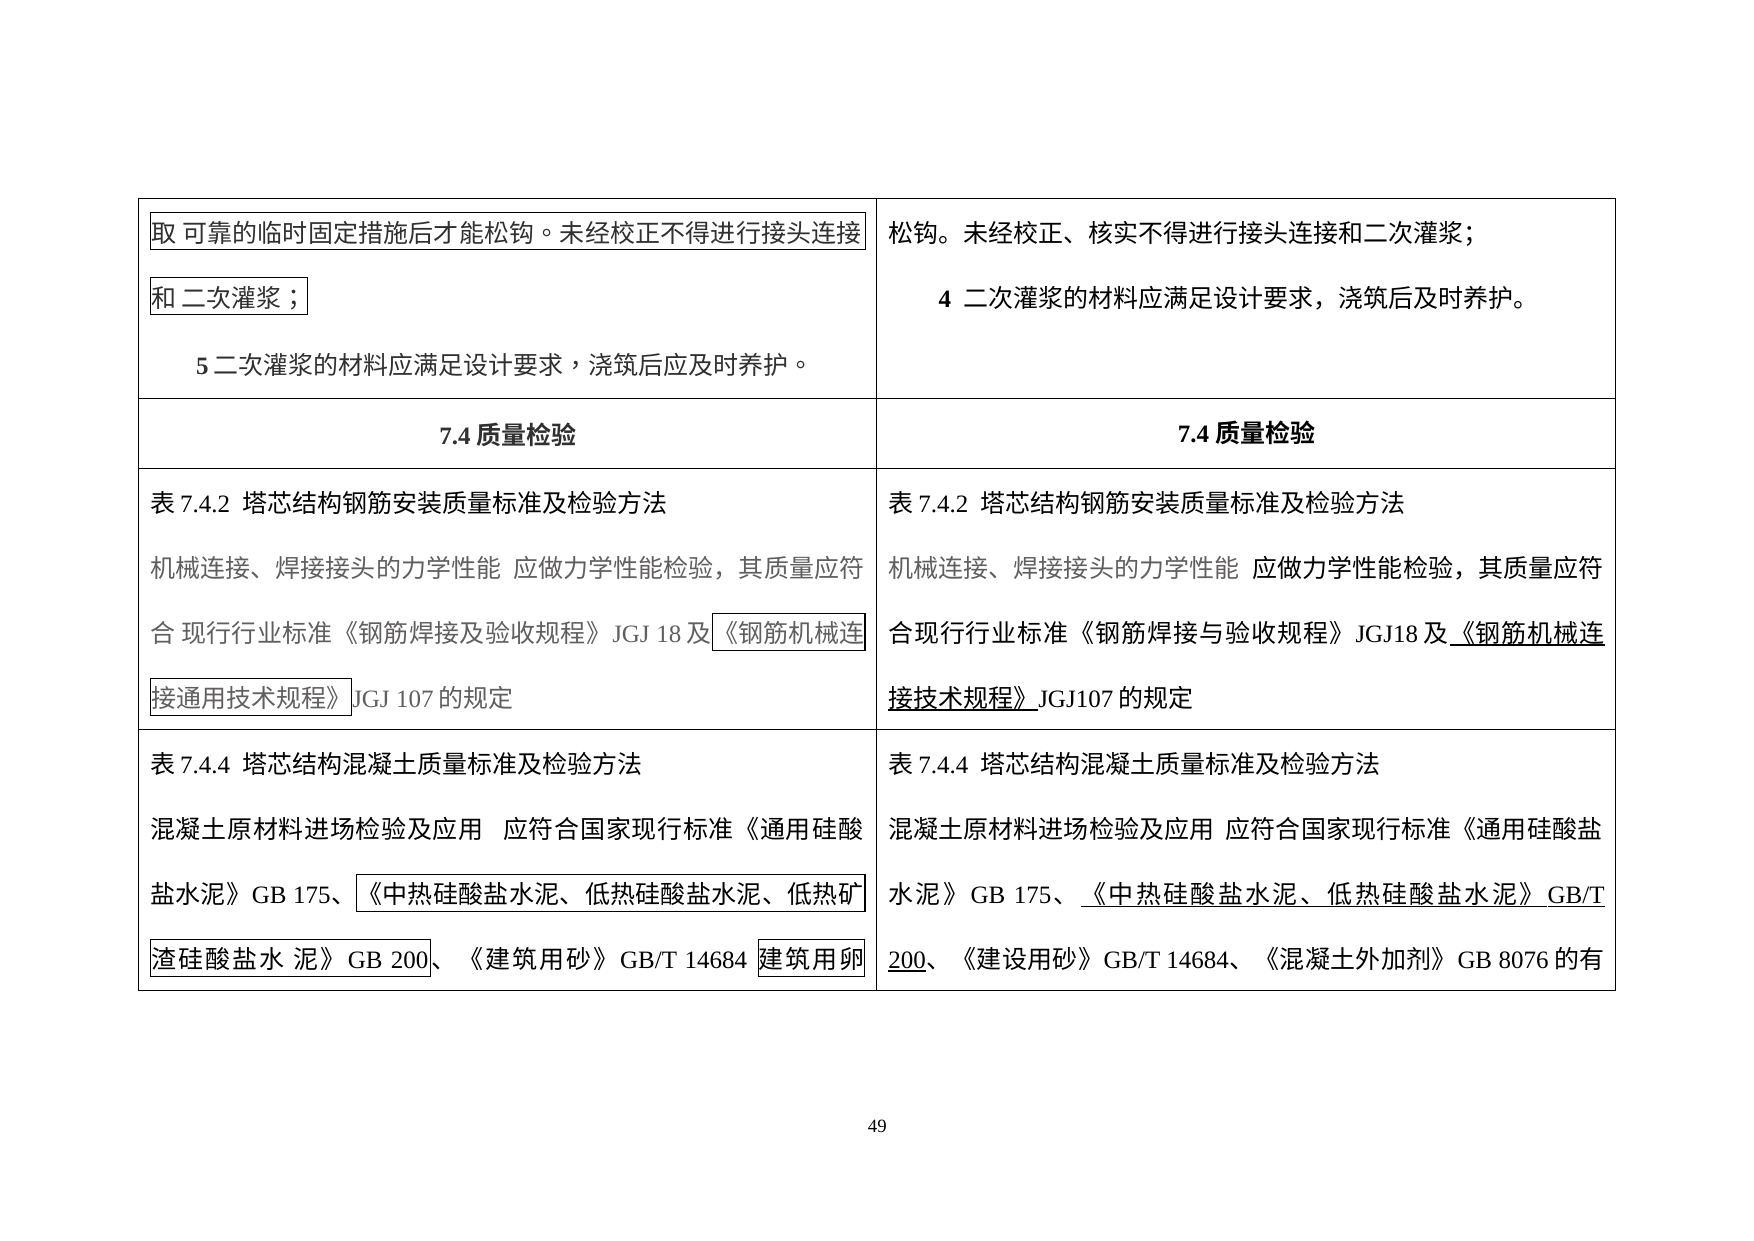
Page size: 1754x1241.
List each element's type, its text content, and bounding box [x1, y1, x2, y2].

table_cell 表7.4.2 塔芯结构钢筋安装质量标准及检验方法 机械连接、焊接接头的力学性能 应做力学性能检验，其质量应符合现行行业标准《钢筋焊接与验收规程》JGJ18及《钢筋机械连接技术规程》JGJ107的规定 [877, 469, 1615, 729]
table_cell 7.4 质量检验 [877, 399, 1615, 468]
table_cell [877, 730, 1615, 990]
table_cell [139, 199, 876, 398]
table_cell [139, 730, 876, 990]
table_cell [877, 199, 1615, 398]
table_cell 表7.4.2 塔芯结构钢筋安装质量标准及检验方法 机械连接、焊接接头的力学性能 应做力学性能检验，其质量应符合 现行行业标准《钢筋焊接及验收规程》JGJ 18及《钢筋机械连接通用技术规程》JGJ 107的规定 [139, 469, 876, 729]
table_cell 7.4 质量检验 [139, 399, 876, 468]
